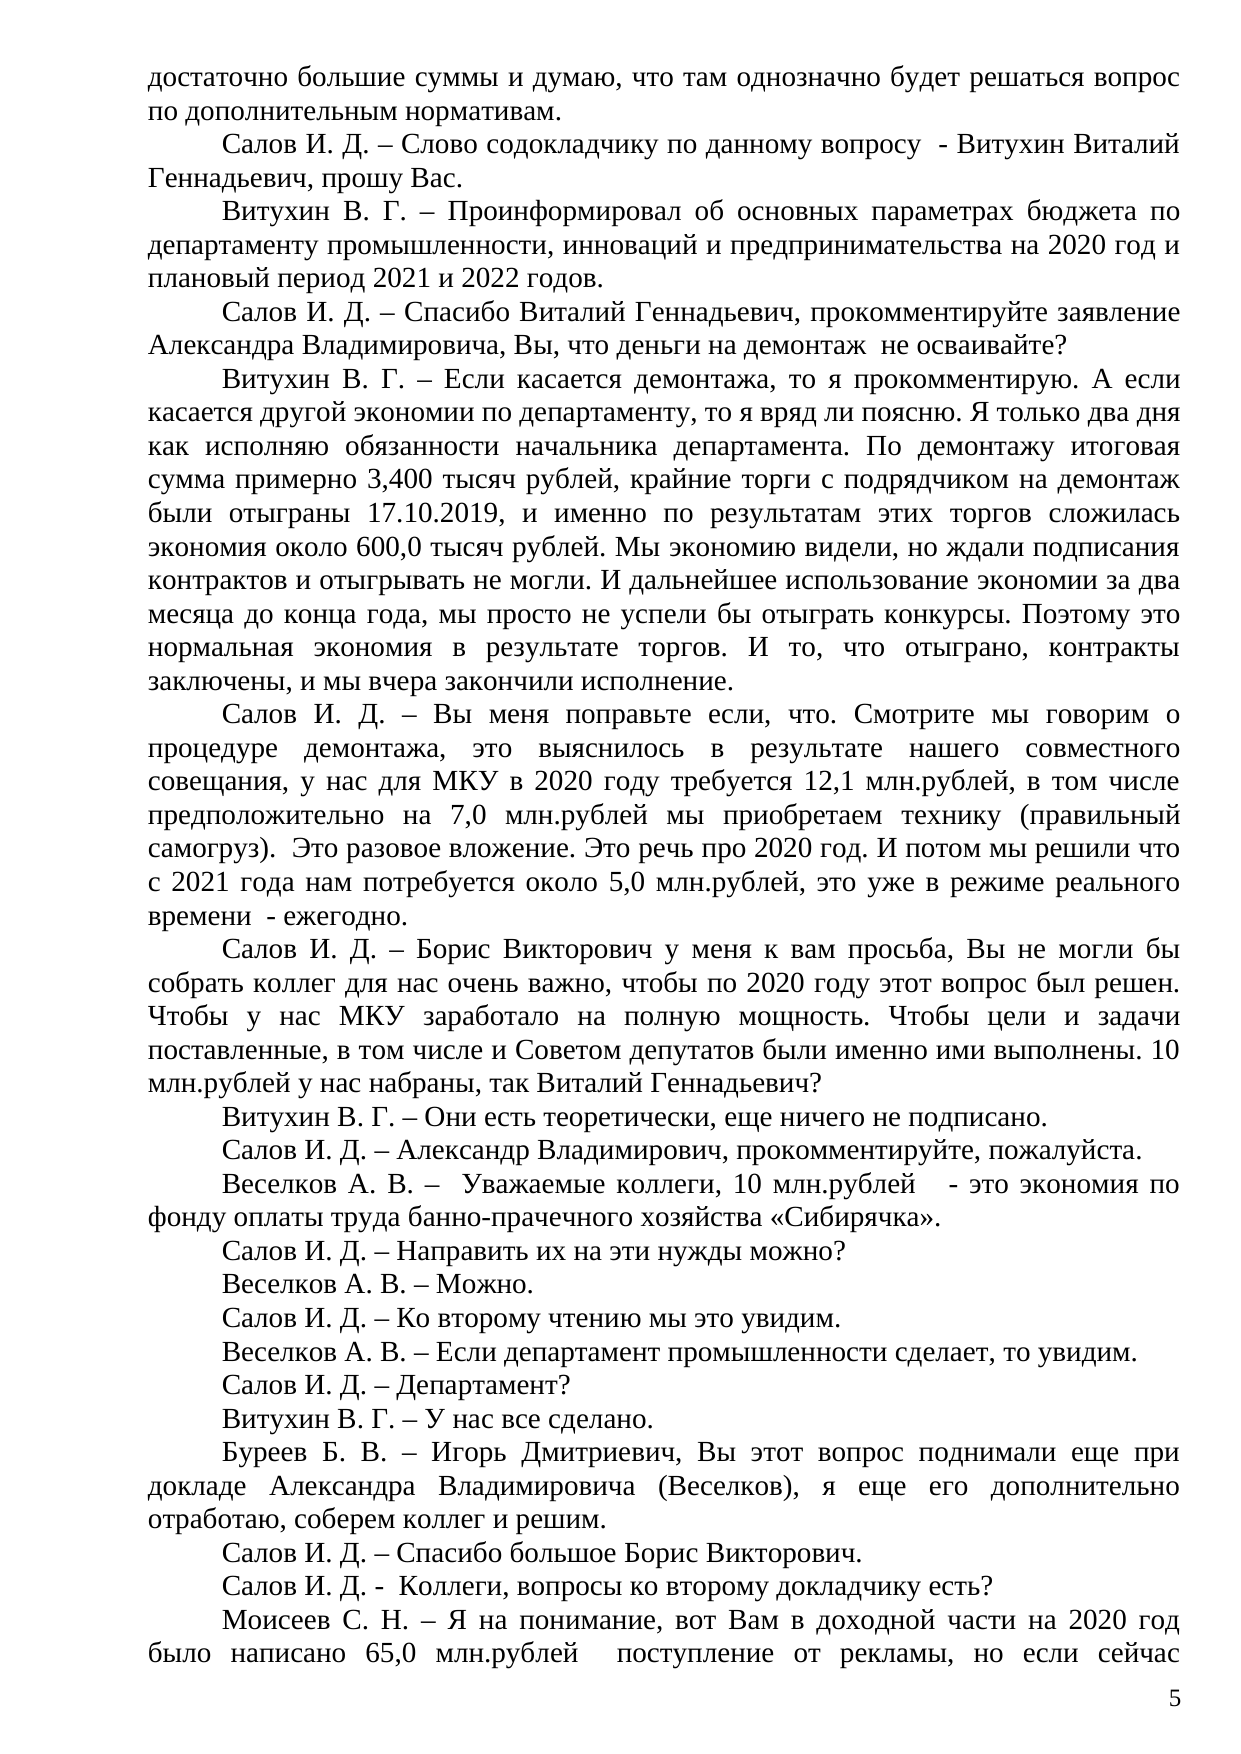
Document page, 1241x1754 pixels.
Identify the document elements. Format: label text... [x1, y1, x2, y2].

text Салов И. Д. – Александр Владимирович, прокомментируйте, пожалуйста. [148, 1132, 1181, 1166]
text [148, 59, 1181, 126]
text Салов И. Д. - Коллеги, вопросы ко второму докладчику есть? [148, 1568, 1181, 1602]
text Витухин В. Г. – У нас все сделано. [148, 1401, 1181, 1434]
text Салов И. Д. – Ко второму чтению мы это увидим. [148, 1300, 1181, 1334]
text Веселков А. В. – Если департамент промышленности сделает, то увидим. [148, 1334, 1181, 1367]
text Салов И. Д. – Вы меня поправьте если, что. Смотрите мы говорим о процедуре демонтажа, это выяснилось в результате нашего совместного совещания, у нас для МКУ в 2020 году требуется 12,1 млн.рублей, в том числе предположительно на 7,0 млн.рублей мы приобретаем технику (правильный самогруз). Это разовое вложение. Это речь про 2020 год. И потом мы решили что с 2021 года нам потребуется около 5,0 млн.рублей, это уже в режиме реального времени - ежегодно. [148, 696, 1181, 931]
text Веселков А. В. – Можно. [148, 1267, 1181, 1300]
text Салов И. Д. – Спасибо большое Борис Викторович. [148, 1535, 1181, 1568]
text Салов И. Д. – Направить их на эти нужды можно? [148, 1233, 1181, 1267]
text Витухин В. Г. – Если касается демонтажа, то я прокомментирую. А если касается другой экономии по департаменту, то я вряд ли поясню. Я только два дня как исполняю обязанности начальника департамента. По демонтажу итоговая сумма примерно 3,400 тысяч рублей, крайние торги с подрядчиком на демонтаж были отыграны 17.10.2019, и именно по результатам этих торгов сложилась экономия около 600,0 тысяч рублей. Мы экономию видели, но ждали подписания контрактов и отыгрывать не могли. И дальнейшее использование экономии за два месяца до конца года, мы просто не успели бы отыграть конкурсы. Поэтому это нормальная экономия в результате торгов. И то, что отыграно, контракты заключены, и мы вчера закончили исполнение. [148, 361, 1181, 696]
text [148, 1602, 1181, 1669]
text Салов И. Д. – Борис Викторович у меня к вам просьба, Вы не могли бы собрать коллег для нас очень важно, чтобы по 2020 году этот вопрос был решен. Чтобы у нас МКУ заработало на полную мощность. Чтобы цели и задачи поставленные, в том числе и Советом депутатов были именно ими выполнены. 10 млн.рублей у нас набраны, так Виталий Геннадьевич? [148, 931, 1181, 1099]
text Веселков А. В. – Уважаемые коллеги, 10 млн.рублей - это экономия по фонду оплаты труда банно-прачечного хозяйства «Сибирячка». [148, 1166, 1181, 1233]
text Салов И. Д. – Спасибо Виталий Геннадьевич, прокомментируйте заявление Александра Владимировича, Вы, что деньги на демонтаж не осваивайте? [148, 294, 1181, 361]
text Витухин В. Г. – Они есть теоретически, еще ничего не подписано. [148, 1099, 1181, 1132]
text Витухин В. Г. – Проинформировал об основных параметрах бюджета по департаменту промышленности, инноваций и предпринимательства на 2020 год и плановый период 2021 и 2022 годов. [148, 193, 1181, 294]
text Салов И. Д. – Департамент? [148, 1367, 1181, 1401]
text Салов И. Д. – Слово содокладчику по данному вопросу - Витухин Виталий Геннадьевич, прошу Вас. [148, 126, 1181, 193]
text Буреев Б. В. – Игорь Дмитриевич, Вы этот вопрос поднимали еще при докладе Александра Владимировича (Веселков), я еще его дополнительно отработаю, соберем коллег и решим. [148, 1434, 1181, 1535]
